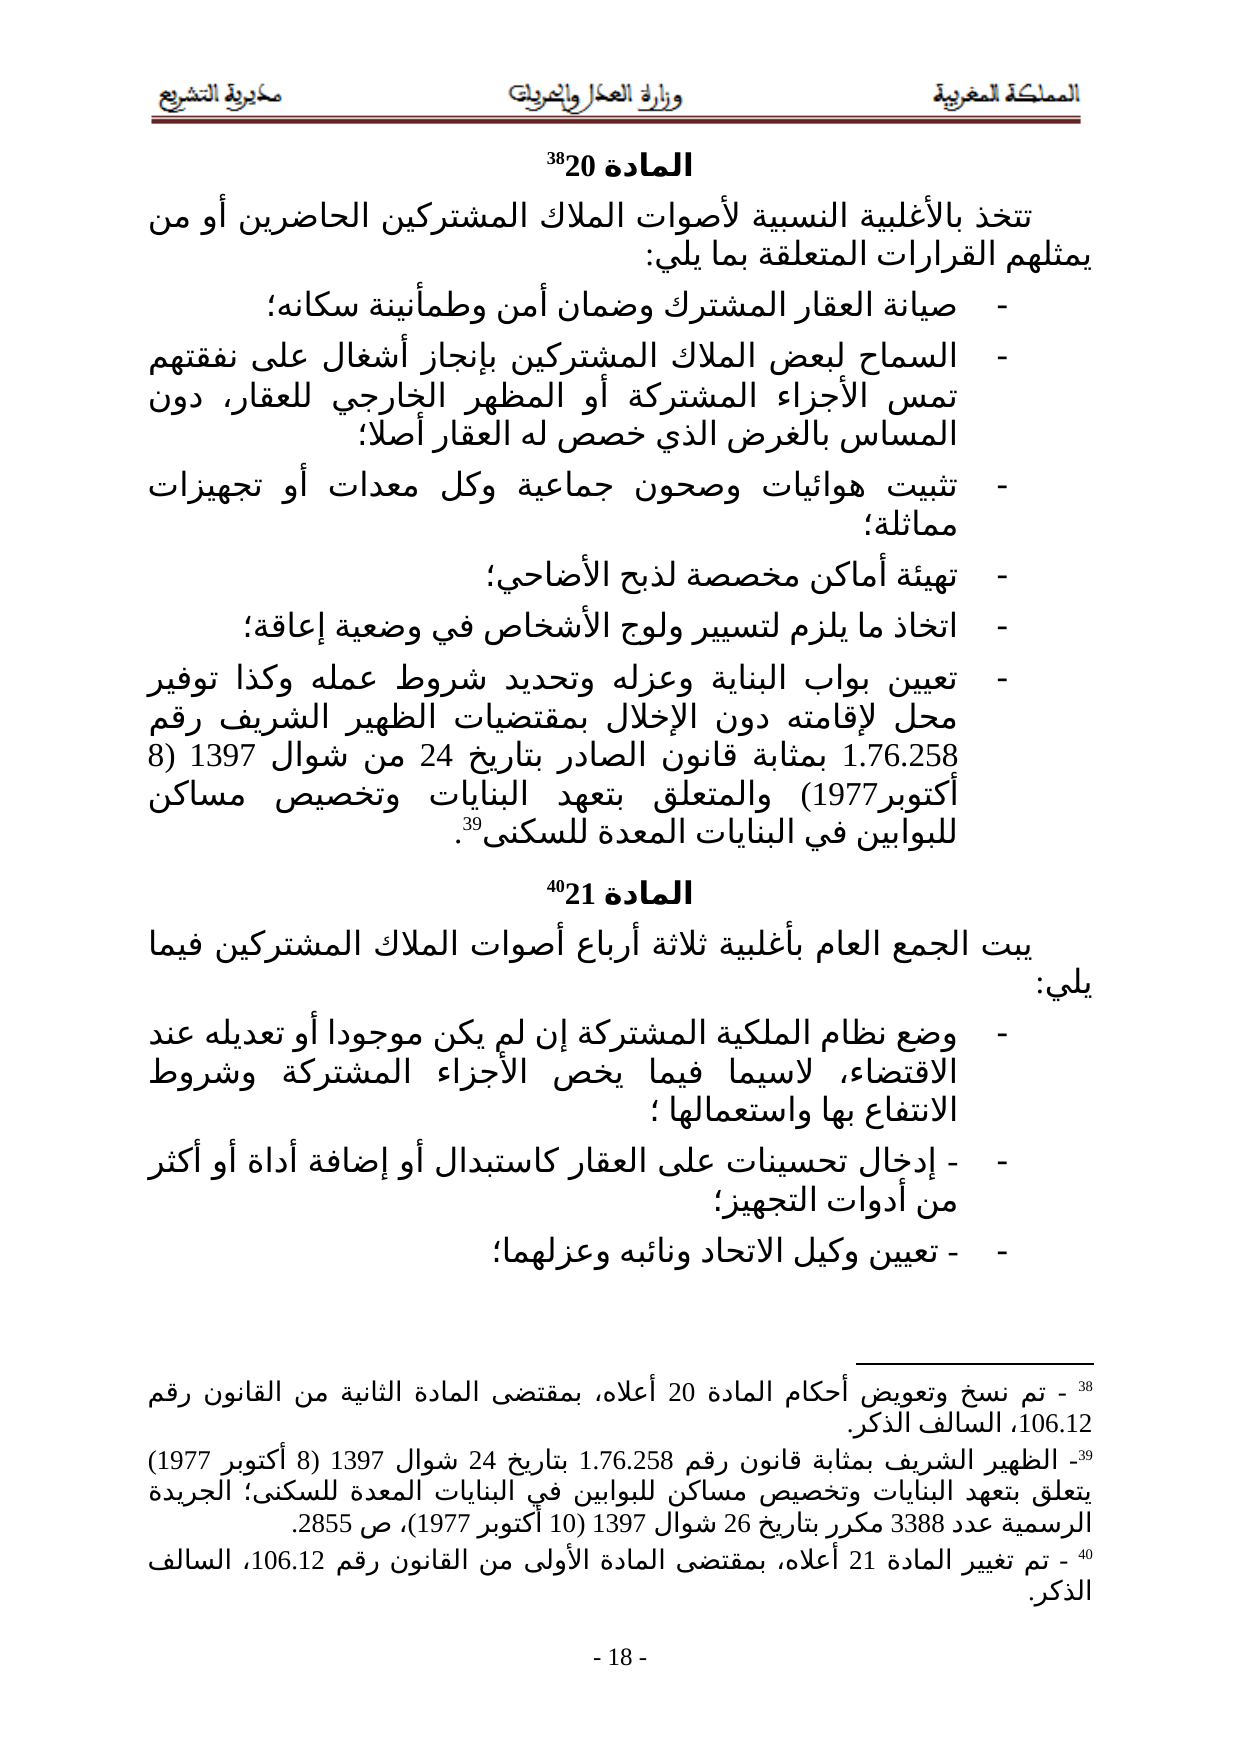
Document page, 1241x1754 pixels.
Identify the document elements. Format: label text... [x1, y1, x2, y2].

list تثبيت هوائيات وصحون جماعية وكل معدات أو تجهيزات مماثلة؛ [148, 465, 996, 542]
text المادة 21 [148, 875, 1093, 911]
list - تعيين وكيل الاتحاد ونائبه وعزلهما؛ [148, 1231, 996, 1270]
text يبت الجمع العام بأغلبية ثلاثة أرباع أصوات الملاك المشتركين فيما يلي: [148, 924, 1093, 1001]
list - إدخال تحسينات على العقار كاستبدال أو إضافة أداة أو أكثر من أدوات التجهيز؛ [148, 1141, 996, 1219]
list صيانة العقار المشترك وضمان أمن وطمأنينة سكانه؛ [148, 285, 996, 324]
list السماح لبعض الملاك المشتركين بإنجاز أشغال على نفقتهم تمس الأجزاء المشتركة أو المظهر الخارجي للعقار، دون المساس بالغرض الذي خصص له العقار أصلا؛ [148, 337, 996, 452]
list تعيين بواب البناية وعزله وتحديد شروط عمله وكذا توفير محل لإقامته دون الإخلال بمقتضيات الظهير الشريف رقم 1.76.258 بمثابة قانون الصادر بتاريخ 24 من شوال 1397 (8 أكتوبر1977) والمتعلق بتعهد البنايات وتخصيص مساكن للبوابين في البنايات المعدة للسكنى. [148, 658, 996, 850]
text المادة 20 [148, 148, 1093, 183]
list اتخاذ ما يلزم لتسيير ولوج الأشخاص في وضعية إعاقة؛ [148, 606, 996, 646]
text تتخذ بالأغلبية النسبية لأصوات الملاك المشتركين الحاضرين أو من يمثلهم القرارات المتعلقة بما يلي: [148, 196, 1093, 273]
picture [145, 73, 1093, 132]
list وضع نظام الملكية المشتركة إن لم يكن موجودا أو تعديله عند الاقتضاء، لاسيما فيما يخص الأجزاء المشتركة وشروط الانتفاع بها واستعمالها ؛ [148, 1013, 996, 1129]
list تهيئة أماكن مخصصة لذبح الأضاحي؛ [148, 555, 996, 594]
